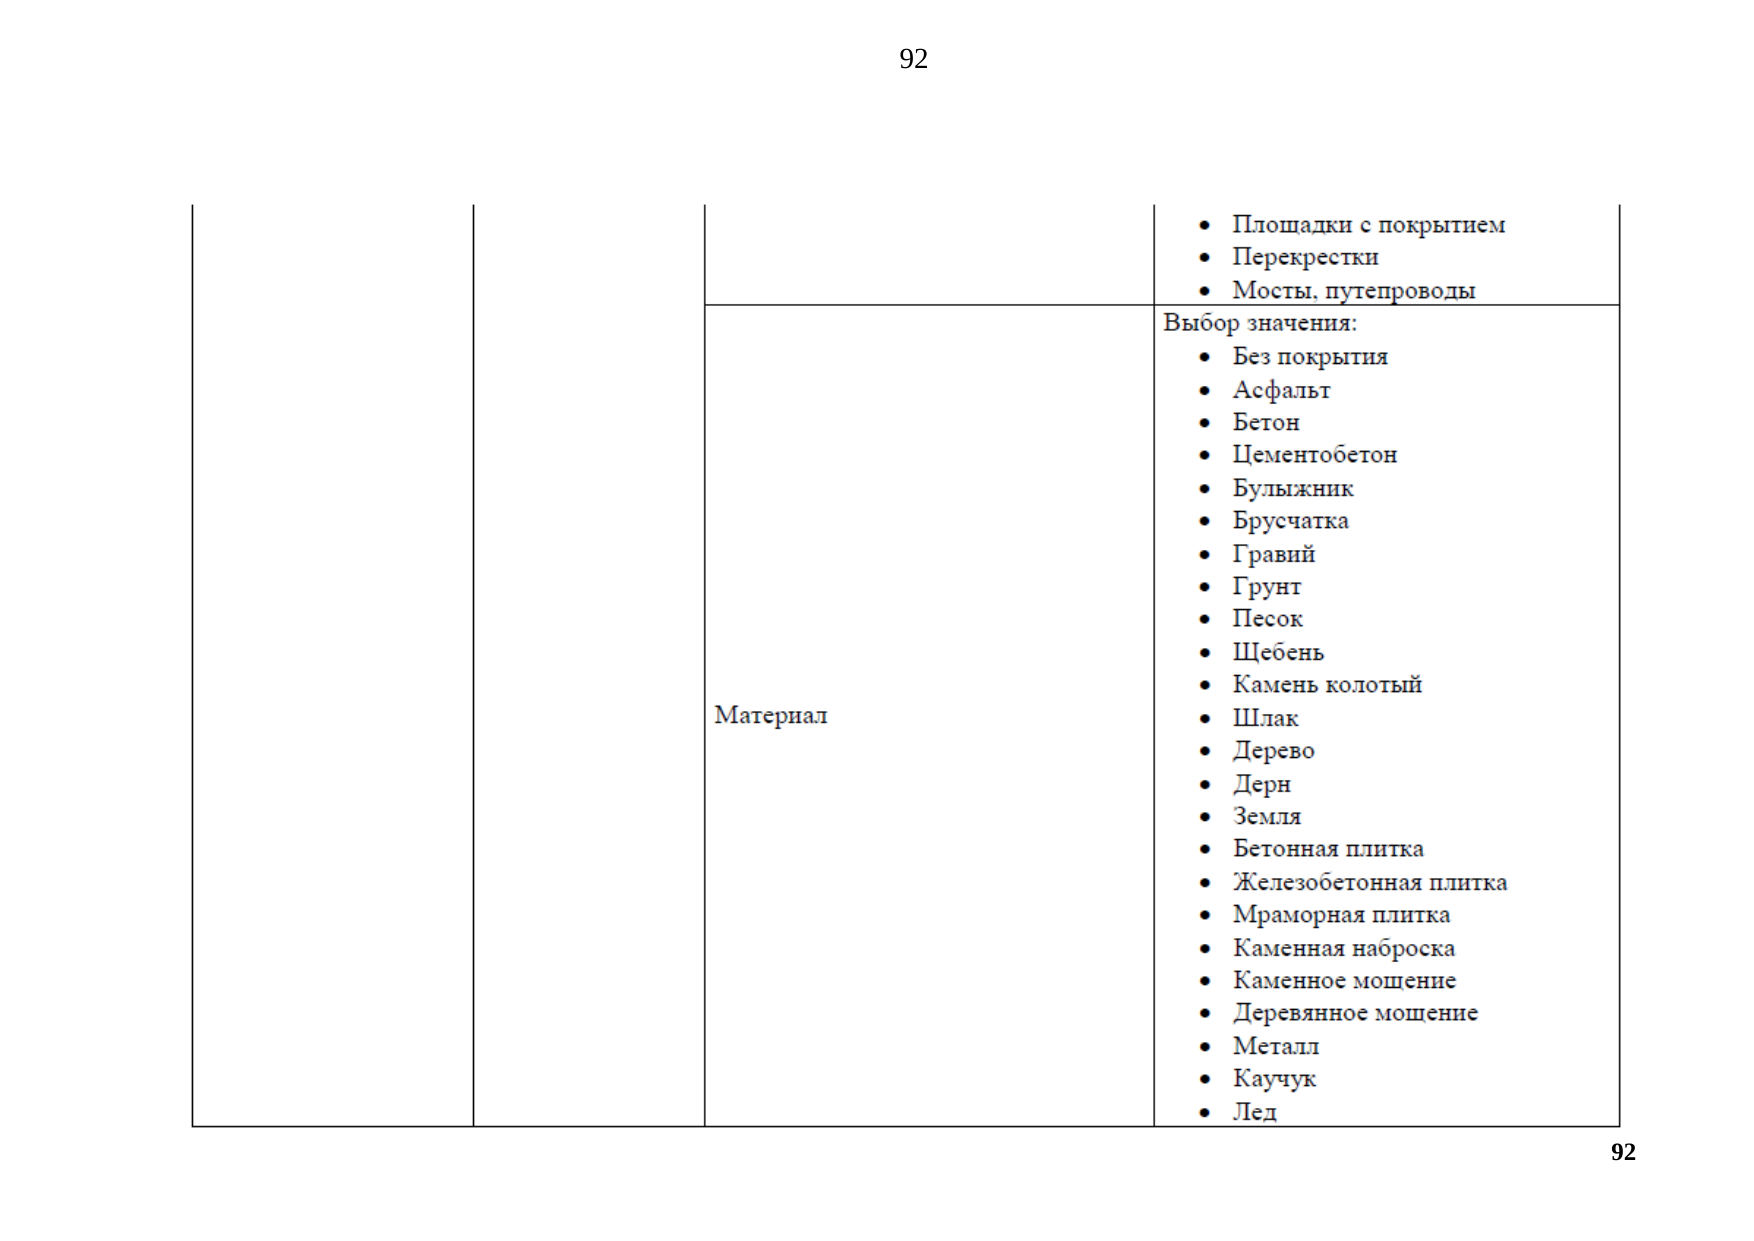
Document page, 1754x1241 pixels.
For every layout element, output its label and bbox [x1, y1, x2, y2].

picture [170, 177, 1647, 1137]
